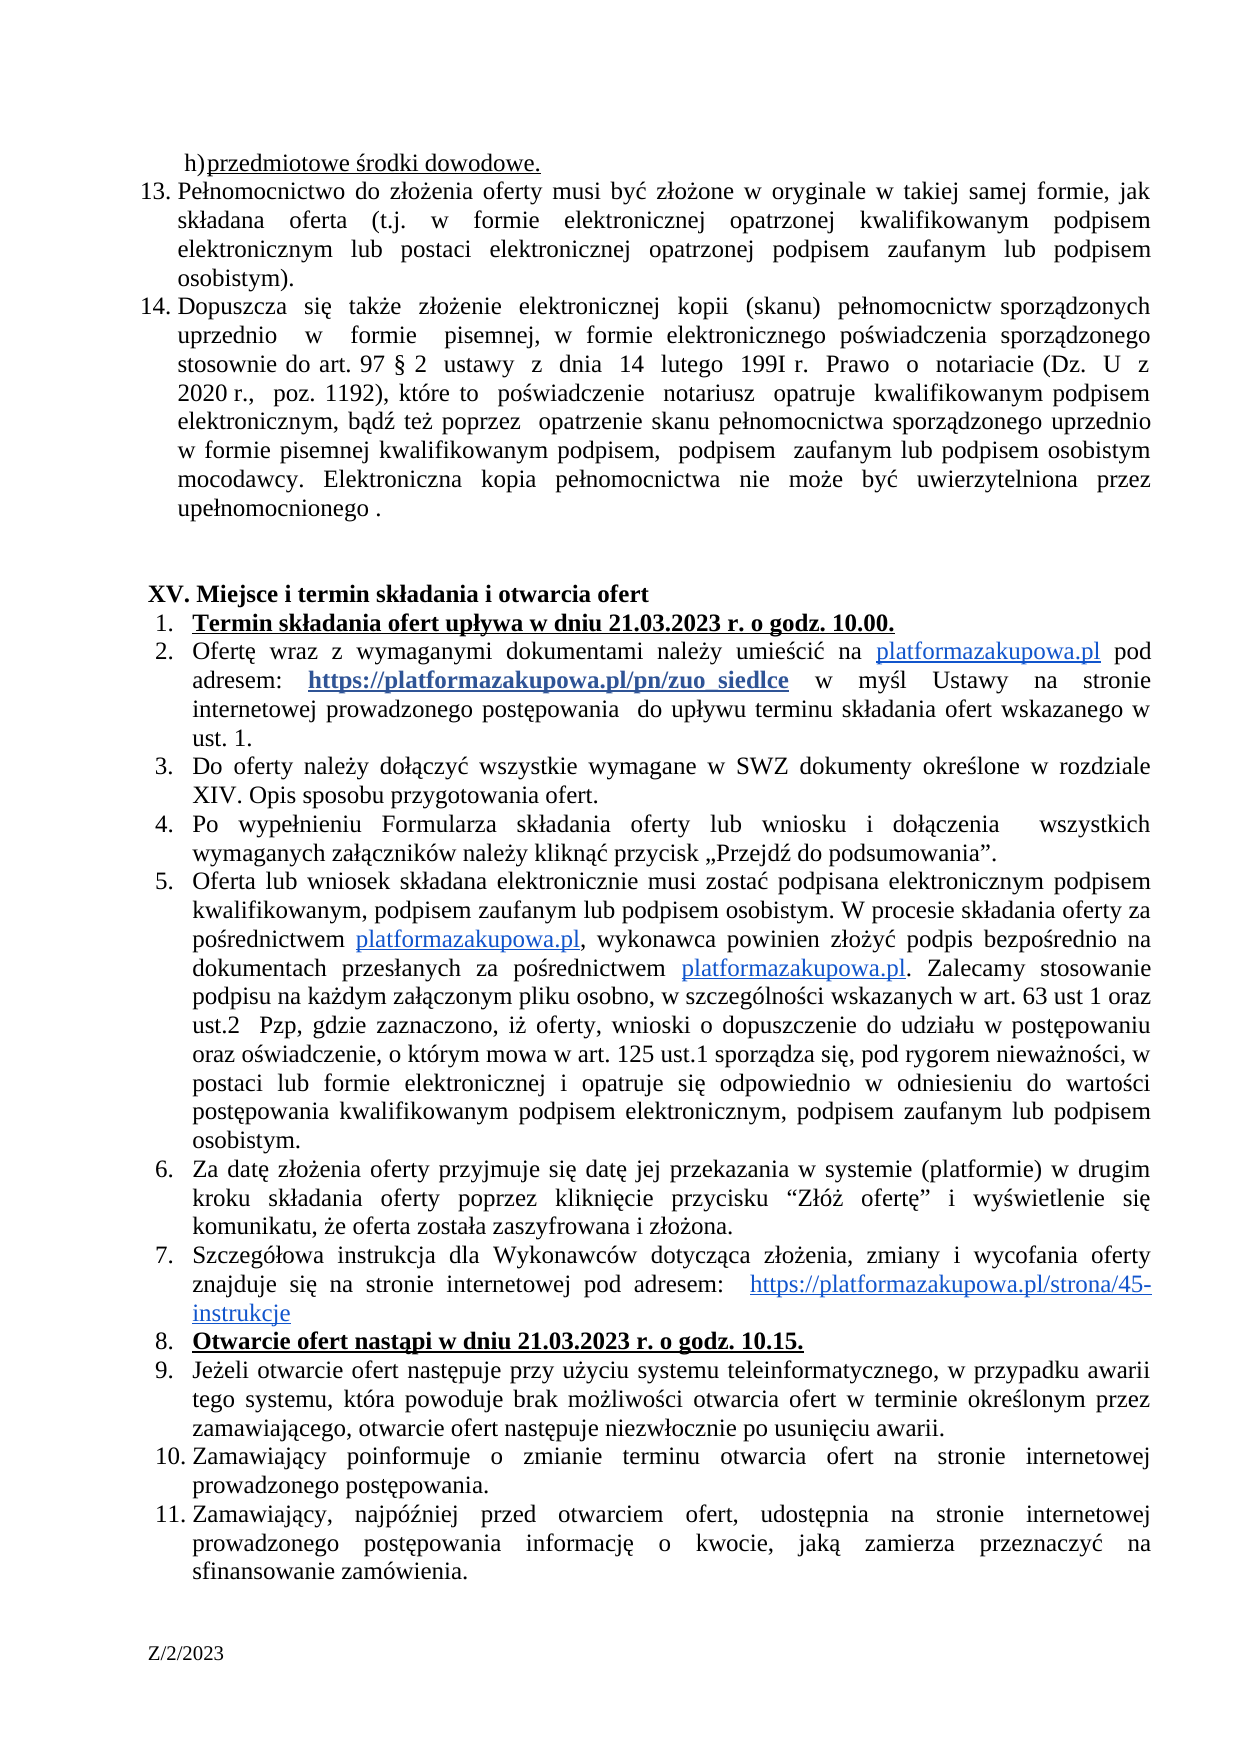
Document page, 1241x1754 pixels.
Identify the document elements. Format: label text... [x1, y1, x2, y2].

list Szczegółowa instrukcja dla Wykonawców dotycząca złożenia, zmiany i wycofania oferty znajduje się na stronie internetowej pod adresem: https://platformazakupowa.pl/strona/45-instrukcje [155, 1240, 1152, 1326]
list Do oferty należy dołączyć wszystkie wymagane w SWZ dokumenty określone w rozdziale XIV. Opis sposobu przygotowania ofert. [154, 751, 1152, 809]
list Ofertę wraz z wymaganymi dokumentami należy umieścić na platformazakupowa.pl pod adresem: https://platformazakupowa.pl/pn/zuo_siedlce w myśl Ustawy na stronie internetowej prowadzonego postępowania do upływu terminu składania ofert wskazanego w ust. 1. [155, 636, 1152, 751]
list przedmiotowe środki dowodowe. [184, 148, 1152, 176]
text XV. Miejsce i termin składania i otwarcia ofert [148, 579, 1152, 608]
list Dopuszcza się także złożenie elektronicznej kopii (skanu) pełnomocnictw sporządzonych uprzednio w formie pisemnej, w formie elektronicznego poświadczenia sporządzonego stosownie do art. 97 § 2 ustawy z dnia 14 lutego 199I r. Prawo o notariacie (Dz. U z 2020 r., poz. 1192), które to poświadczenie notariusz opatruje kwalifikowanym podpisem elektronicznym, bądź też poprzez opatrzenie skanu pełnomocnictwa sporządzonego uprzednio w formie pisemnej kwalifikowanym podpisem, podpisem zaufanym lub podpisem osobistym mocodawcy. Elektroniczna kopia pełnomocnictwa nie może być uwierzytelniona przez upełnomocnionego . [140, 291, 1152, 521]
list Otwarcie ofert nastąpi w dniu 21.03.2023 r. o godz. 10.15. [155, 1326, 1152, 1355]
list Oferta lub wniosek składana elektronicznie musi zostać podpisana elektronicznym podpisem kwalifikowanym, podpisem zaufanym lub podpisem osobistym. W procesie składania oferty za pośrednictwem platformazakupowa.pl, wykonawca powinien złożyć podpis bezpośrednio na dokumentach przesłanych za pośrednictwem platformazakupowa.pl. Zalecamy stosowanie podpisu na każdym załączonym pliku osobno, w szczególności wskazanych w art. 63 ust 1 oraz ust.2 Pzp, gdzie zaznaczono, iż oferty, wnioski o dopuszczenie do udziału w postępowaniu oraz oświadczenie, o którym mowa w art. 125 ust.1 sporządza się, pod rygorem nieważności, w postaci lub formie elektronicznej i opatruje się odpowiednio w odniesieniu do wartości postępowania kwalifikowanym podpisem elektronicznym, podpisem zaufanym lub podpisem osobistym. [155, 866, 1152, 1154]
list Zamawiający poinformuje o zmianie terminu otwarcia ofert na stronie internetowej prowadzonego postępowania. [155, 1441, 1152, 1499]
list Jeżeli otwarcie ofert następuje przy użyciu systemu teleinformatycznego, w przypadku awarii tego systemu, która powoduje brak możliwości otwarcia ofert w terminie określonym przez zamawiającego, otwarcie ofert następuje niezwłocznie po usunięciu awarii. [155, 1355, 1152, 1441]
list Pełnomocnictwo do złożenia oferty musi być złożone w oryginale w takiej samej formie, jak składana oferta (t.j. w formie elektronicznej opatrzonej kwalifikowanym podpisem elektronicznym lub postaci elektronicznej opatrzonej podpisem zaufanym lub podpisem osobistym). [140, 176, 1152, 291]
list Zamawiający, najpóźniej przed otwarciem ofert, udostępnia na stronie internetowej prowadzonego postępowania informację o kwocie, jaką zamierza przeznaczyć na sfinansowanie zamówienia. [155, 1499, 1152, 1585]
list Za datę złożenia oferty przyjmuje się datę jej przekazania w systemie (platformie) w drugim kroku składania oferty poprzez kliknięcie przycisku “Złóż ofertę” i wyświetlenie się komunikatu, że oferta została zaszyfrowana i złożona. [155, 1154, 1152, 1240]
list Po wypełnieniu Formularza składania oferty lub wniosku i dołączenia wszystkich wymaganych załączników należy kliknąć przycisk „Przejdź do podsumowania”. [155, 809, 1152, 866]
list Termin składania ofert upływa w dniu 21.03.2023 r. o godz. 10.00. [155, 608, 1152, 636]
